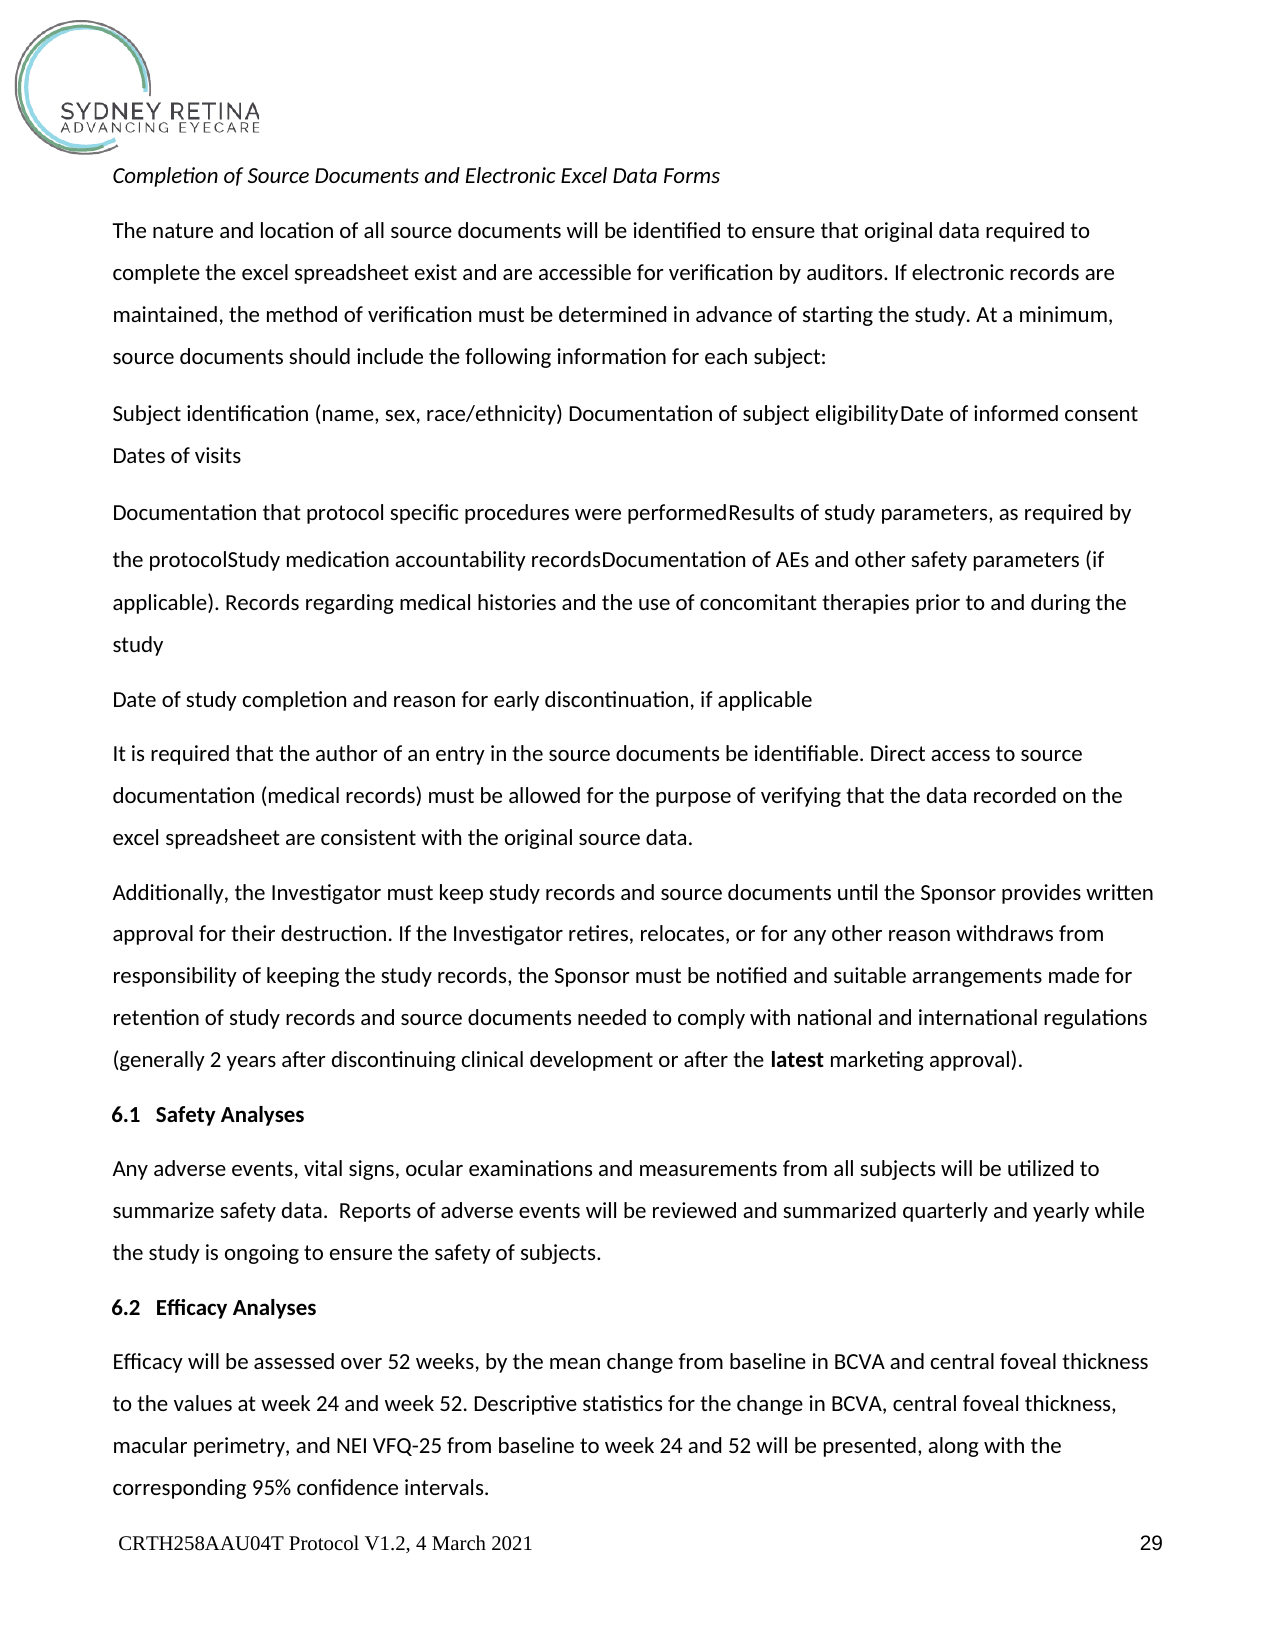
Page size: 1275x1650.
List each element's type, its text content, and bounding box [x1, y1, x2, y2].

text 6.2 Efficacy Analyses [111, 1293, 1163, 1321]
text It is required that the author of an entry in the source documents be identifiable. Direct access to source documentation (medical records) must be allowed for the purpose of verifying that the data recorded on the excel spreadsheet are consistent with the original source data. [112, 739, 1163, 851]
text Subject identification (name, sex, race/ethnicity) Documentation of subject eligibility Date of informed consent Dates of visits [112, 396, 1163, 470]
text Documentation that protocol specific procedures were performed Results of study parameters, as required by the protocol Study medication accountability records Documentation of AEs and other safety parameters (if applicable). Records regarding medical histories and the use of concomitant therapies prior to and during the study [112, 496, 1163, 658]
text The nature and location of all source documents will be identified to ensure that original data required to complete the excel spreadsheet exist and are accessible for verification by auditors. If electronic records are maintained, the method of verification must be determined in advance of starting the study. At a minimum, source documents should include the following information for each subject: [112, 216, 1163, 370]
text Date of study completion and reason for early discontinuation, if applicable [112, 685, 1163, 713]
picture [14, 19, 260, 155]
text Additionally, the Investigator must keep study records and source documents until the Sponsor provides written approval for their destruction. If the Investigator retires, relocates, or for any other reason withdraws from responsibility of keeping the study records, the Sponsor must be notified and suitable arrangements made for retention of study records and source documents needed to comply with national and international regulations (generally 2 years after discontinuing clinical development or after the latest marketing approval). [112, 878, 1163, 1073]
text Completion of Source Documents and Electronic Excel Data Forms [112, 162, 1163, 189]
text 6.1 Safety Analyses [111, 1100, 1163, 1128]
text Efficacy will be assessed over 52 weeks, by the mean change from baseline in BCVA and central foveal thickness to the values at week 24 and week 52. Descriptive statistics for the change in BCVA, central foveal thickness, macular perimetry, and NEI VFQ-25 from baseline to week 24 and 52 will be presented, along with the corresponding 95% confidence intervals. [112, 1347, 1163, 1501]
text Any adverse events, vital signs, ocular examinations and measurements from all subjects will be utilized to summarize safety data. Reports of adverse events will be reviewed and summarized quarterly and yearly while the study is ongoing to ensure the safety of subjects. [112, 1154, 1163, 1266]
